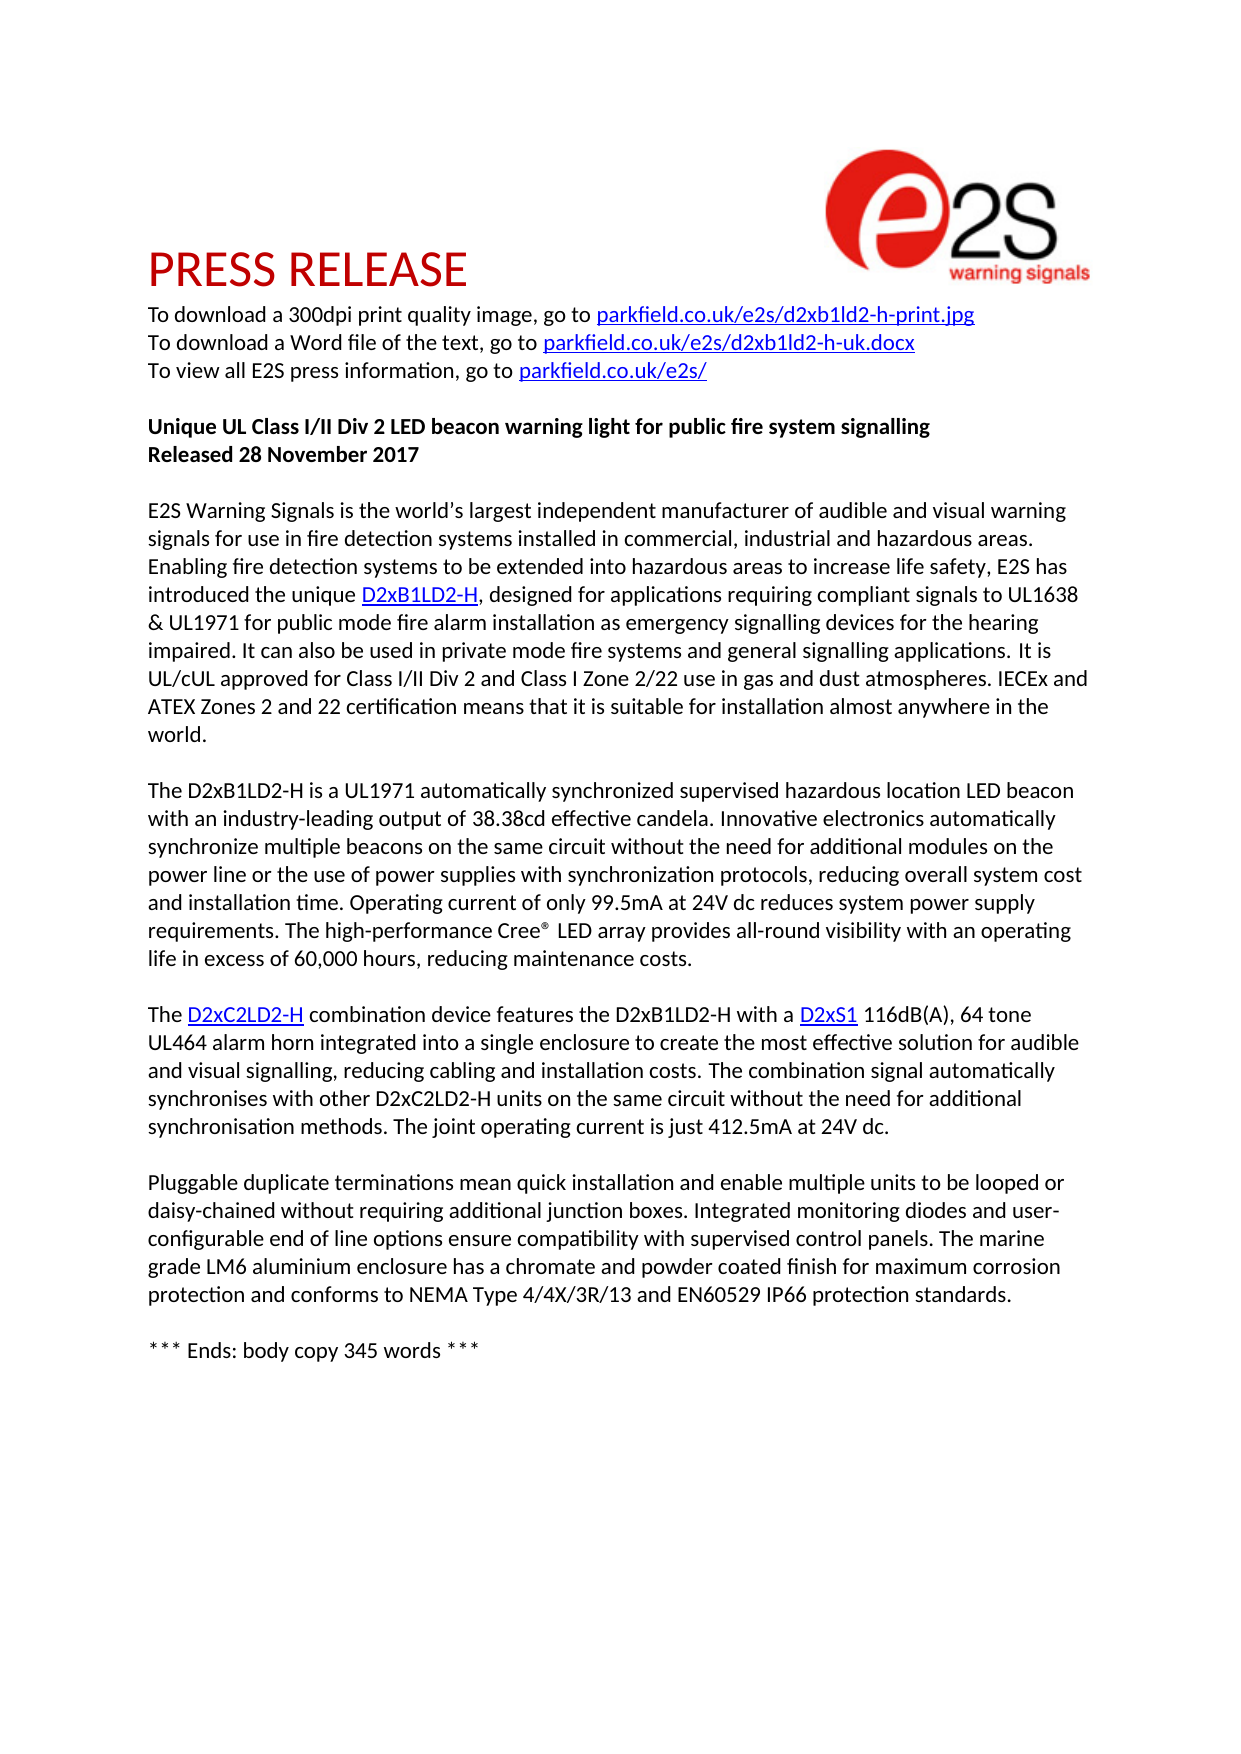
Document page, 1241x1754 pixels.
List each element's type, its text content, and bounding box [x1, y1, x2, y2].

text *** Ends: body copy 345 words *** [148, 1337, 1092, 1364]
title To download a 300dpi print quality image, go to parkfield.co.uk/e2s/d2xb1ld2-h-print.jpg [148, 300, 1092, 328]
text E2S Warning Signals is the world’s largest independent manufacturer of audible and visual warning signals for use in fire detection systems installed in commercial, industrial and hazardous areas. Enabling fire detection systems to be extended into hazardous areas to increase life safety, E2S has introduced the unique D2xB1LD2-H, designed for applications requiring compliant signals to UL1638 & UL1971 for public mode fire alarm installation as emergency signalling devices for the hearing impaired. It can also be used in private mode fire systems and general signalling applications. It is UL/cUL approved for Class I/II Div 2 and Class I Zone 2/22 use in gas and dust atmospheres. IECEx and ATEX Zones 2 and 22 certification means that it is suitable for installation almost anywhere in the world. [148, 496, 1092, 748]
picture [823, 147, 1093, 287]
text The D2xB1LD2-H is a UL1971 automatically synchronized supervised hazardous location LED beacon with an industry-leading output of 38.38cd effective candela. Innovative electronics automatically synchronize multiple beacons on the same circuit without the need for additional modules on the power line or the use of power supplies with synchronization protocols, reducing overall system cost and installation time. Operating current of only 99.5mA at 24V dc reduces system power supply requirements. The high-performance Cree® LED array provides all-round visibility with an operating life in excess of 60,000 hours, reducing maintenance costs. [148, 776, 1092, 972]
text To download a Word file of the text, go to parkfield.co.uk/e2s/d2xb1ld2-h-uk.docx To view all E2S press information, go to parkfield.co.uk/e2s/ Unique UL Class I/II Div 2 LED beacon warning light for public fire system signalling [148, 328, 1092, 440]
text Pluggable duplicate terminations mean quick installation and enable multiple units to be looped or daisy-chained without requiring additional junction boxes. Integrated monitoring diodes and user-configurable end of line options ensure compatibility with supervised control panels. The marine grade LM6 aluminium enclosure has a chromate and powder coated finish for maximum corrosion protection and conforms to NEMA Type 4/4X/3R/13 and EN60529 IP66 protection standards. [148, 1168, 1092, 1308]
text Released 28 November 2017 [148, 440, 1092, 496]
text The D2xC2LD2-H combination device features the D2xB1LD2-H with a D2xS1 116dB(A), 64 tone UL464 alarm horn integrated into a single enclosure to create the most effective solution for audible and visual signalling, reducing cabling and installation costs. The combination signal automatically synchronises with other D2xC2LD2-H units on the same circuit without the need for additional synchronisation methods. The joint operating current is just 412.5mA at 24V dc. [148, 1000, 1092, 1140]
